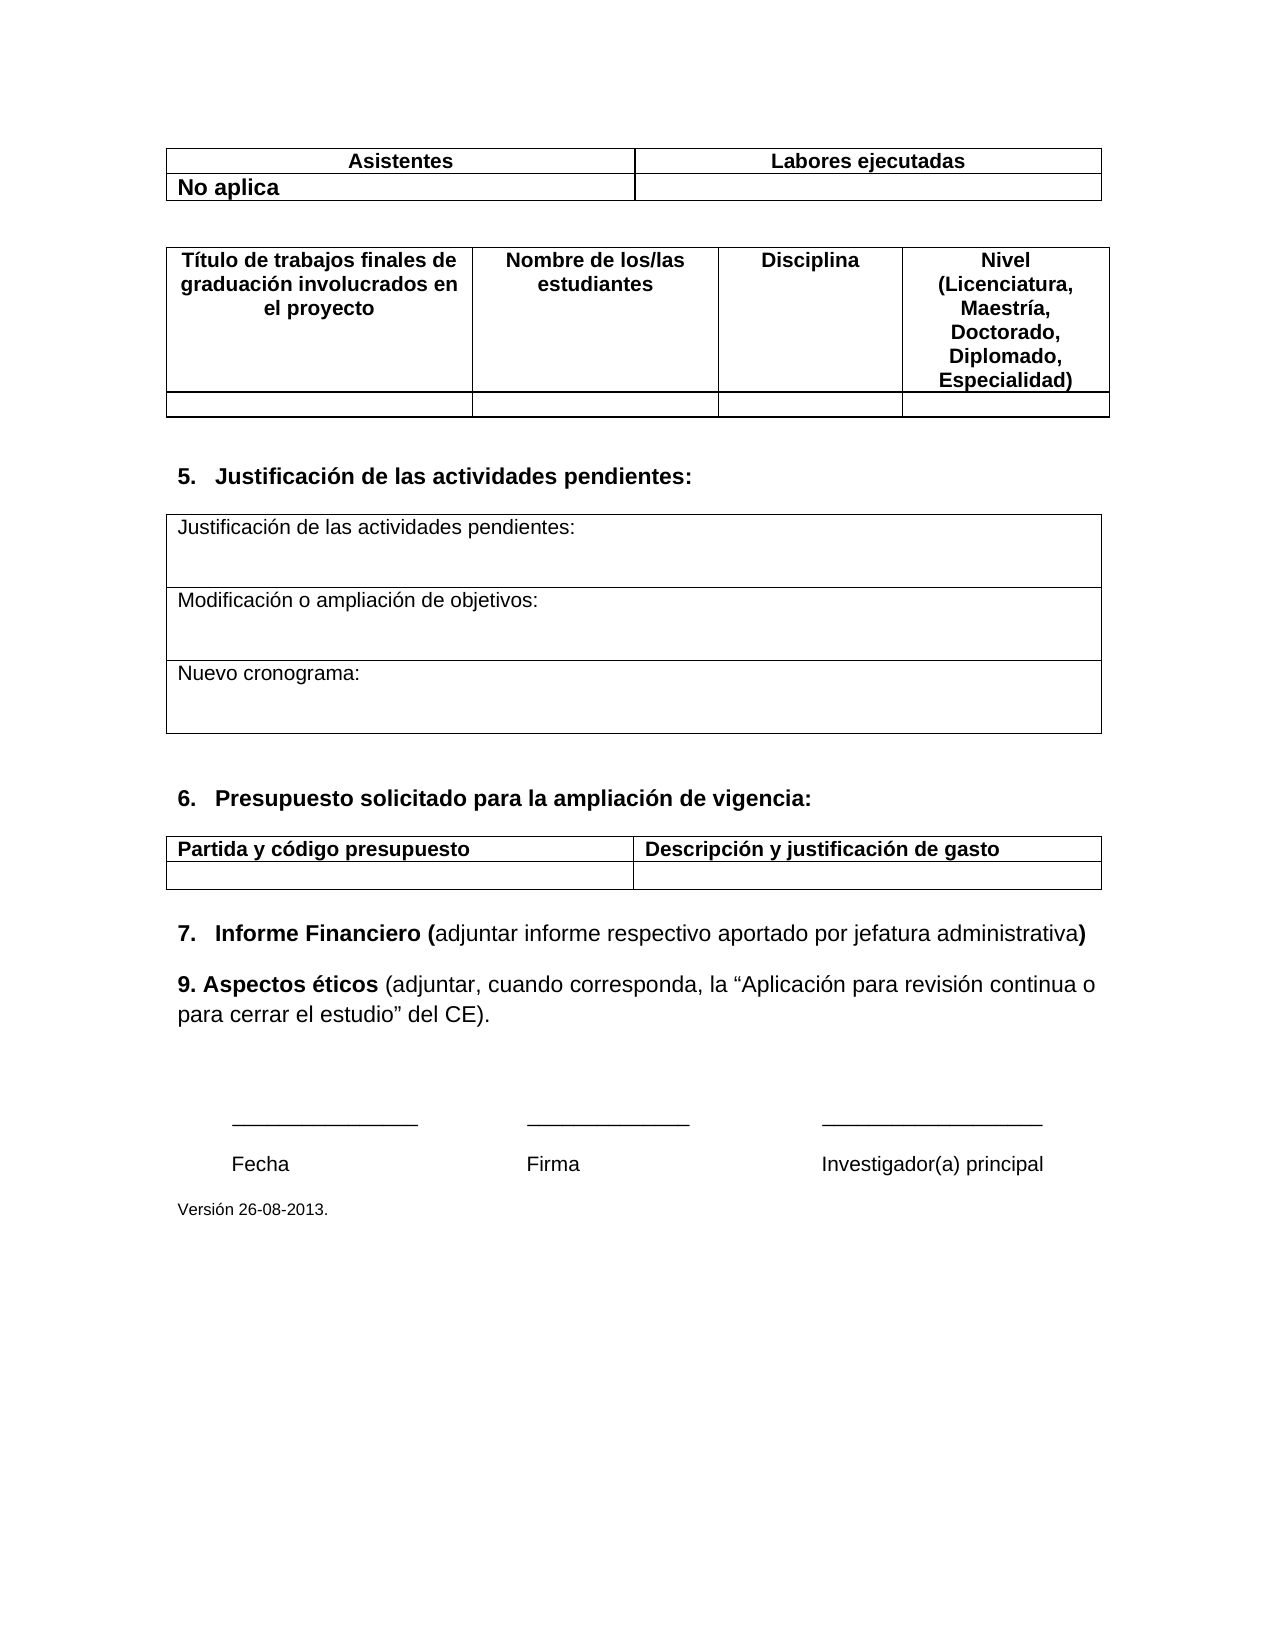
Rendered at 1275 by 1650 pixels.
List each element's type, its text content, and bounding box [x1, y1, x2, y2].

table_cell [167, 393, 472, 416]
table_cell [634, 862, 1101, 888]
table_cell Nuevo cronograma: [167, 661, 1101, 733]
table_header Nombre de los/las estudiantes [473, 248, 718, 391]
table_header Partida y código presupuesto [167, 837, 633, 861]
table_header Disciplina [719, 248, 902, 391]
table_cell [903, 393, 1109, 416]
table_cell [636, 174, 1101, 200]
table_header Nivel (Licenciatura, Maestría, Doctorado, Diplomado, Especialidad) [903, 248, 1109, 391]
table_cell No aplica [167, 174, 634, 200]
list Justificación de las actividades pendientes: [177, 463, 1098, 489]
table_header Título de trabajos finales de graduación involucrados en el proyecto [167, 248, 472, 391]
table_header Descripción y justificación de gasto [634, 837, 1101, 861]
table_cell [167, 862, 633, 888]
table_header Labores ejecutadas [636, 149, 1101, 173]
text ________________ ______________ ___________________ [177, 1103, 1098, 1127]
table_header Justificación de las actividades pendientes: [167, 515, 1101, 587]
list Presupuesto solicitado para la ampliación de vigencia: [177, 785, 1098, 811]
table_header Asistentes [167, 149, 634, 173]
table_cell [719, 393, 902, 416]
table_cell [473, 393, 718, 416]
text Versión 26-08-2013. [177, 1200, 1098, 1219]
list Informe Financiero (adjuntar informe respectivo aportado por jefatura administrativa) [177, 920, 1098, 946]
text Fecha Firma Investigador(a) principal [177, 1151, 1098, 1175]
text 9. Aspectos éticos (adjuntar, cuando corresponda, la “Aplicación para revisión continua o para cerrar el estudio” del CE). [177, 971, 1098, 1027]
table_cell Modificación o ampliación de objetivos: [167, 588, 1101, 660]
